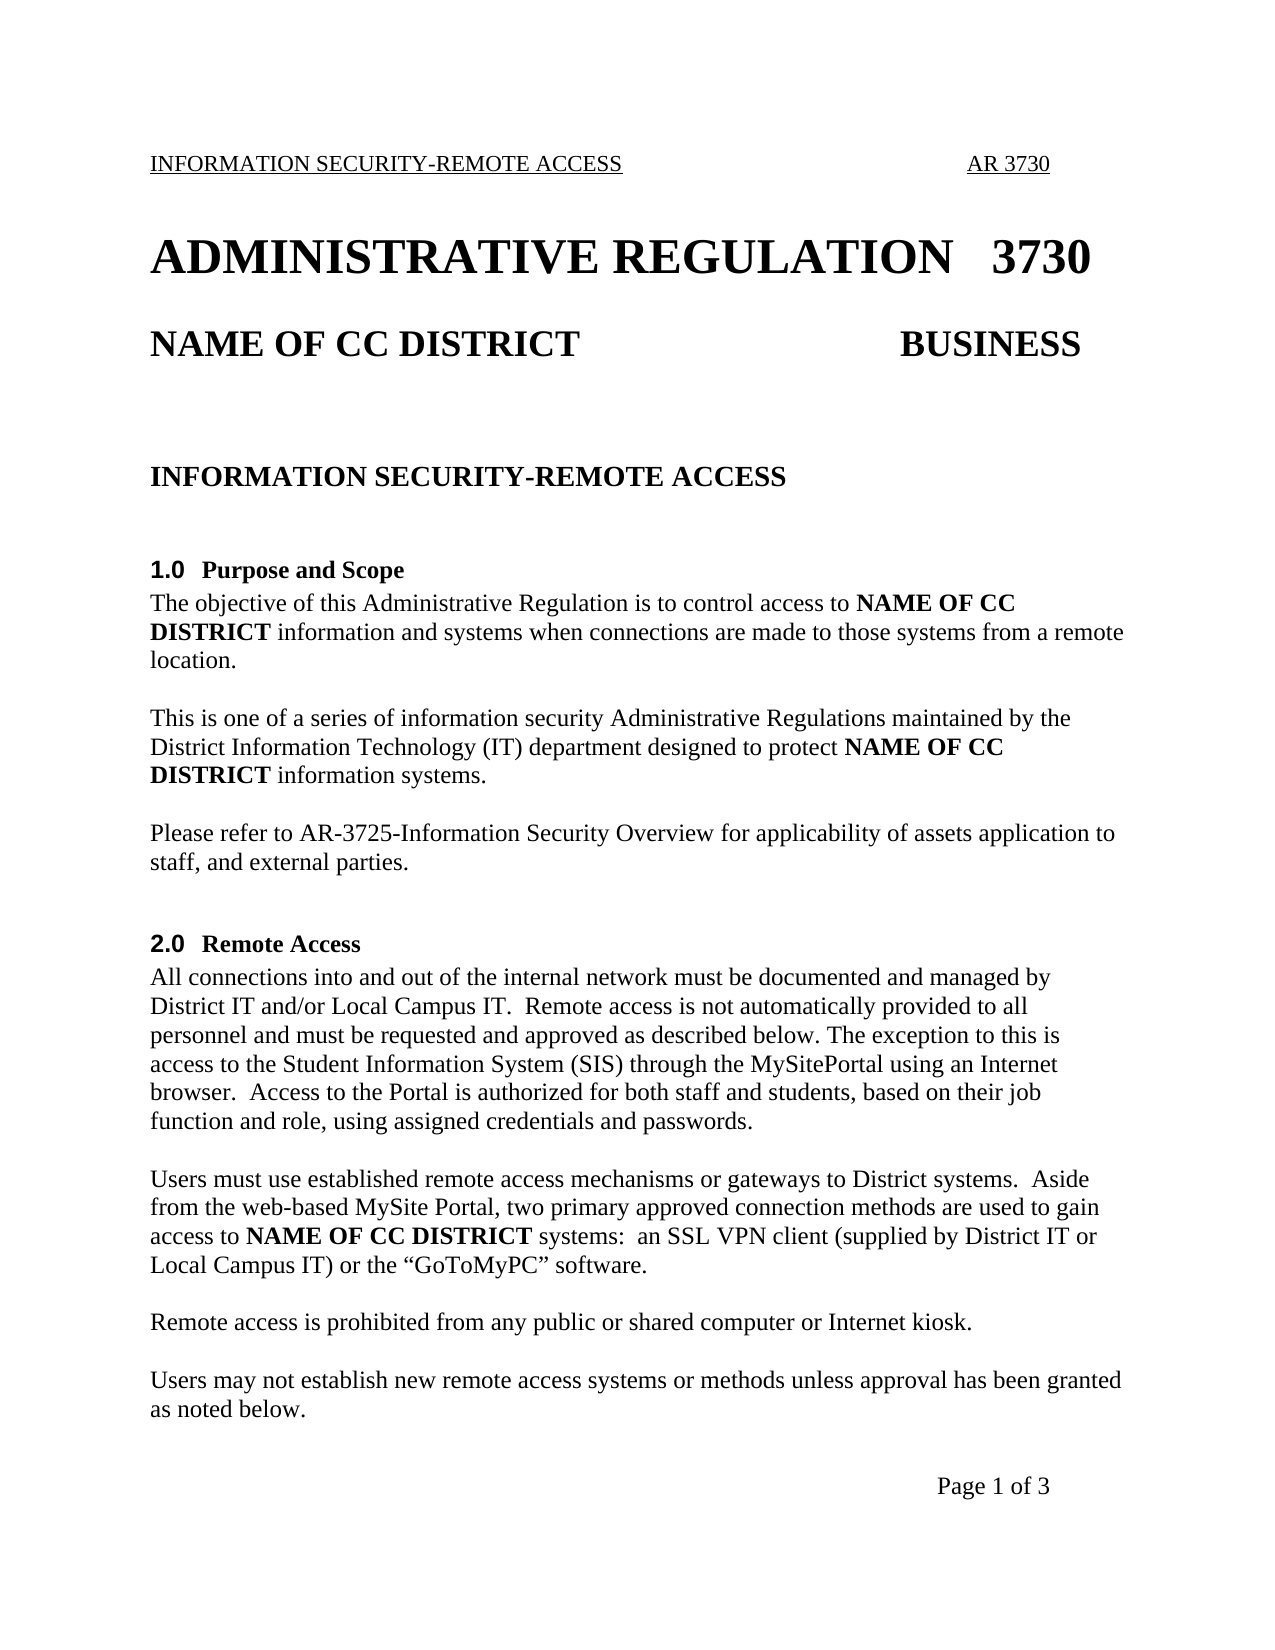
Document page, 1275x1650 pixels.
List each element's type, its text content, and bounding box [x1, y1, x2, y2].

subtitle Purpose and Scope [150, 555, 1125, 584]
subtitle NAME OF CC DISTRICT BUSINESS [150, 321, 1125, 364]
text This is one of a series of information security Administrative Regulations maintained by the District Information Technology (IT) department designed to protect NAME OF CC DISTRICT information systems. [150, 703, 1125, 789]
subtitle Remote Access [150, 929, 1125, 958]
subtitle INFORMATION SECURITY-REMOTE ACCESS [150, 459, 1125, 493]
subtitle ADMINISTRATIVE REGULATION 3730 [150, 226, 1125, 284]
text The objective of this Administrative Regulation is to control access to NAME OF CC DISTRICT information and systems when connections are made to those systems from a remote location. [150, 588, 1125, 674]
text All connections into and out of the internal network must be documented and managed by District IT and/or Local Campus IT. Remote access is not automatically provided to all personnel and must be requested and approved as described below. The exception to this is access to the Student Information System (SIS) through the MySitePortal using an Internet browser. Access to the Portal is authorized for both staff and students, based on their job function and role, using assigned credentials and passwords. [150, 962, 1125, 1135]
text Remote access is prohibited from any public or shared computer or Internet kiosk. [150, 1307, 1125, 1336]
text Please refer to AR-3725-Information Security Overview for applicability of assets application to staff, and external parties. [150, 818, 1125, 876]
text Users must use established remote access mechanisms or gateways to District systems. Aside from the web-based MySite Portal, two primary approved connection methods are used to gain access to NAME OF CC DISTRICT systems: an SSL VPN client (supplied by District IT or Local Campus IT) or the “GoToMyPC” software. [150, 1164, 1125, 1279]
text Users may not establish new remote access systems or methods unless approval has been granted as noted below. [150, 1365, 1125, 1422]
